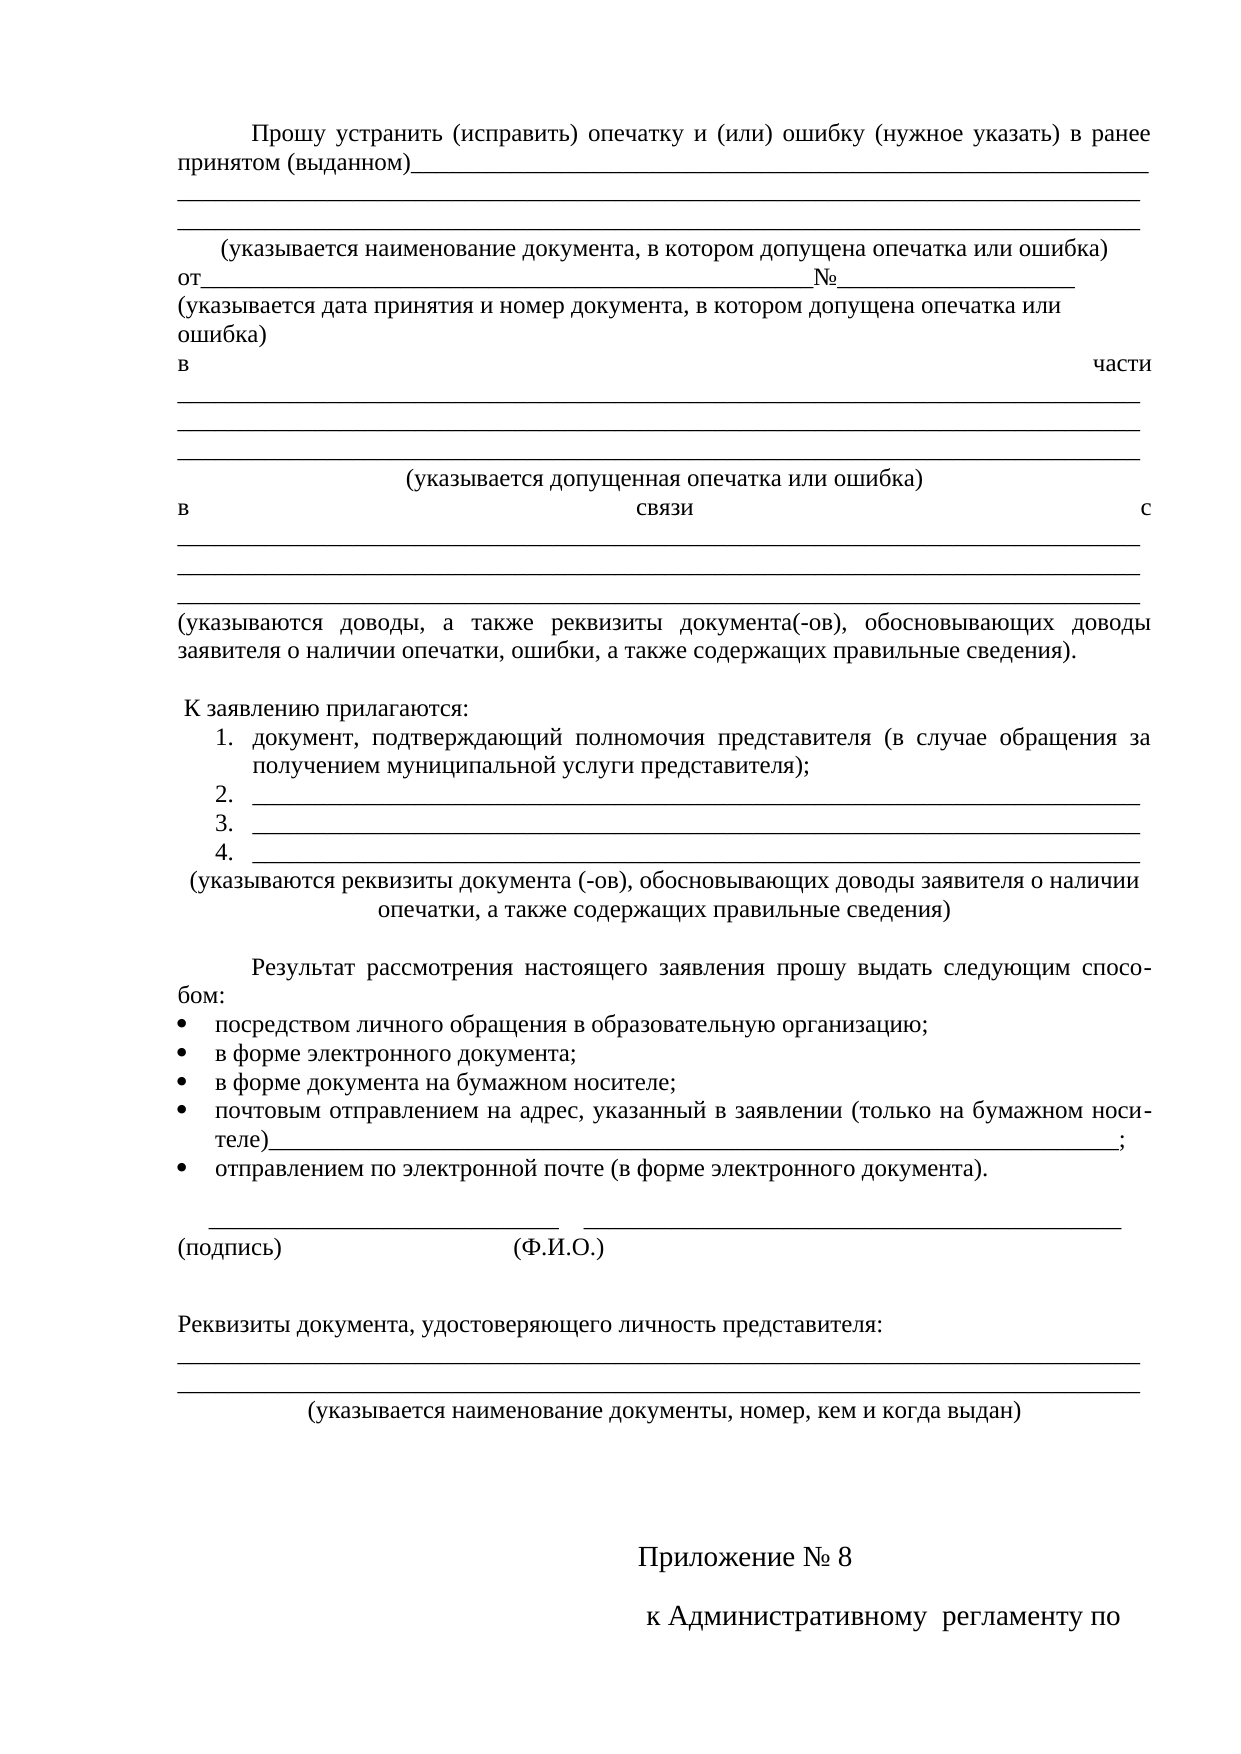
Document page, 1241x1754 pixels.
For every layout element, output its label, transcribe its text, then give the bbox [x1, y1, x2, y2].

text в связи с _____________________________________________________________________________ [177, 492, 1152, 549]
list _______________________________________________________________________ [215, 808, 1152, 837]
text (подпись) (Ф.И.О.) [177, 1232, 1152, 1261]
list документ, подтверждающий полномочия представителя (в случае обращения за получением муниципальной услуги представителя); [215, 722, 1152, 779]
text _____________________________________________________________________________ [177, 549, 1152, 578]
text __________________________________________________________________________________________________________________________________________________________ [177, 1338, 1152, 1395]
text Прошу устранить (исправить) опечатку и (или) ошибку (нужное указать) в ранее принятом (выданном)___________________________________________________________ [177, 118, 1152, 176]
text от_________________________________________________№___________________ [177, 262, 1152, 291]
text Приложение № 8 [177, 1539, 1152, 1573]
list отправлением по электронной почте (в форме электронного документа). [177, 1153, 1152, 1182]
text __________________________________________________________________________________________________________________________________________________________ [177, 406, 1152, 463]
list в форме документа на бумажном носителе; [177, 1067, 1152, 1096]
text (указывается дата принятия и номер документа, в котором допущена опечатка или ошибка) [177, 291, 1152, 348]
text Результат рассмотрения настоящего заявления прошу выдать следующим способом: [177, 952, 1152, 1009]
text (указываются реквизиты документа (-ов), обосновывающих доводы заявителя о наличии опечатки, а также содержащих правильные сведения) [177, 866, 1152, 923]
text ____________________________ ___________________________________________ [177, 1203, 1152, 1232]
list почтовым отправлением на адрес, указанный в заявлении (только на бумажном носителе)____________________________________________________________________; [177, 1096, 1152, 1153]
text _____________________________________________________________________________ [177, 578, 1152, 607]
text Реквизиты документа, удостоверяющего личность представителя: [177, 1309, 1152, 1338]
text (указывается допущенная опечатка или ошибка) [177, 463, 1152, 492]
text __________________________________________________________________________________________________________________________________________________________ [177, 176, 1152, 233]
list _______________________________________________________________________ [215, 779, 1152, 808]
text (указывается наименование документа, в котором допущена опечатка или ошибка) [177, 233, 1152, 262]
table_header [635, 1599, 1225, 1636]
text К заявлению прилагаются: [177, 693, 1152, 722]
list _______________________________________________________________________ [215, 837, 1152, 866]
text (указывается наименование документы, номер, кем и когда выдан) [177, 1395, 1152, 1424]
list посредством личного обращения в образовательную организацию; [177, 1009, 1152, 1038]
text (указываются доводы, а также реквизиты документа(-ов), обосновывающих доводы заявителя о наличии опечатки, ошибки, а также содержащих правильные сведения). [177, 607, 1152, 664]
list в форме электронного документа; [177, 1038, 1152, 1067]
text в части _____________________________________________________________________________ [177, 348, 1152, 406]
